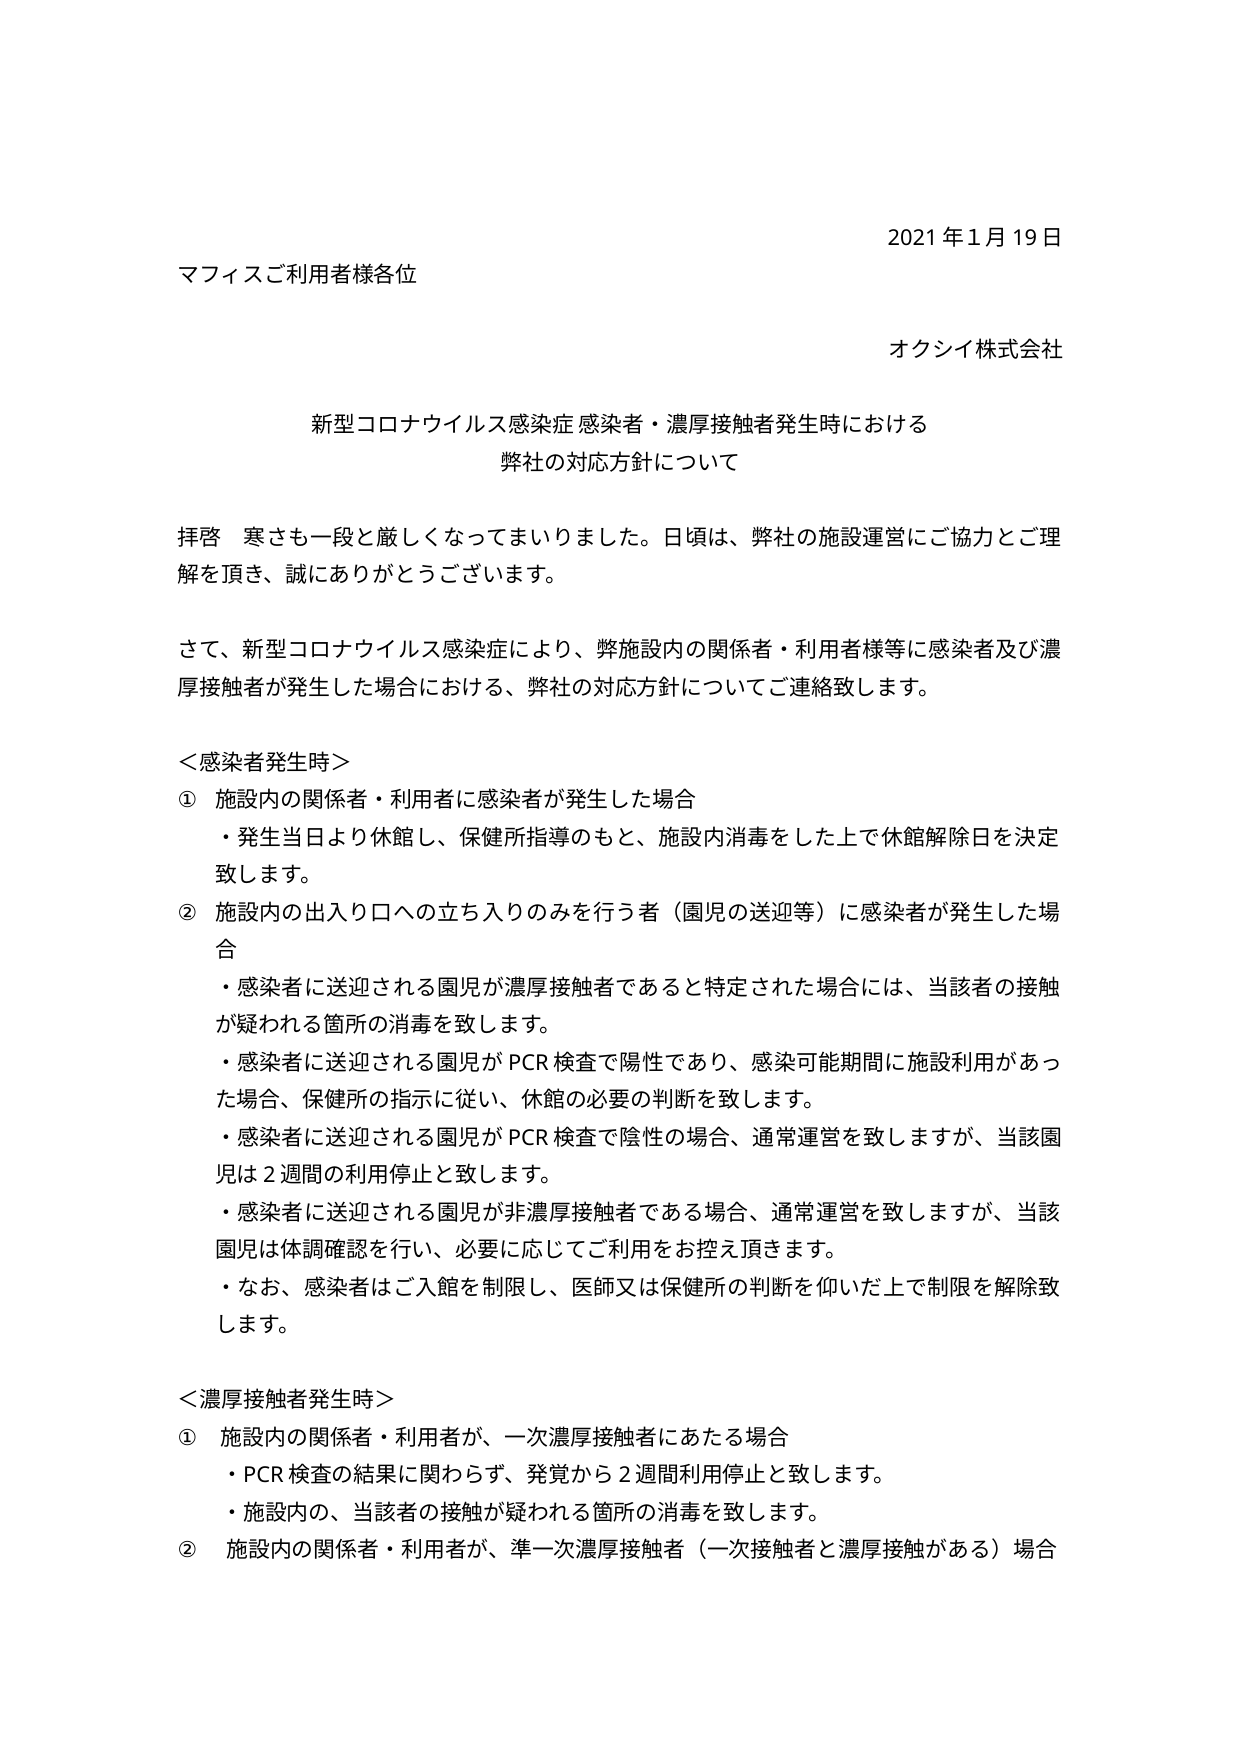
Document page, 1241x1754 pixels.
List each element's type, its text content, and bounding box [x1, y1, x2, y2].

text オクシイ株式会社 [177, 329, 1063, 367]
list 施設内の関係者・利用者が、一次濃厚接触者にあたる場合 [177, 1417, 1063, 1454]
text ・施設内の、当該者の接触が疑われる箇所の消毒を致します。 [177, 1492, 1063, 1529]
text マフィスご利用者様各位 [177, 254, 1063, 292]
text さて、新型コロナウイルス感染症により、弊施設内の関係者・利用者様等に感染者及び濃厚接触者が発生した場合における、弊社の対応方針についてご連絡致します。 [177, 629, 1063, 704]
list ・感染者に送迎される園児がPCR検査で陰性の場合、通常運営を致しますが、当該園児は2週間の利用停止と致します。 [215, 1117, 1063, 1192]
list ・発生当日より休館し、保健所指導のもと、施設内消毒をした上で休館解除日を決定致します。 [215, 817, 1063, 892]
list 施設内の出入り口への立ち入りのみを行う者（園児の送迎等）に感染者が発生した場合 [177, 892, 1063, 967]
list 施設内の関係者・利用者が、準一次濃厚接触者（一次接触者と濃厚接触がある）場合 [177, 1529, 1063, 1567]
list ・感染者に送迎される園児が濃厚接触者であると特定された場合には、当該者の接触が疑われる箇所の消毒を致します。 [215, 967, 1063, 1042]
list ・なお、感染者はご入館を制限し、医師又は保健所の判断を仰いだ上で制限を解除致します。 [215, 1267, 1063, 1342]
text 拝啓 寒さも一段と厳しくなってまいりました。日頃は、弊社の施設運営にご協力とご理解を頂き、誠にありがとうございます。 [177, 517, 1063, 592]
text 2021年１月19日 [177, 217, 1063, 254]
text ＜濃厚接触者発生時＞ [177, 1379, 1063, 1417]
text ＜感染者発生時＞ [177, 742, 1063, 779]
list 施設内の関係者・利用者に感染者が発生した場合 [177, 779, 1063, 817]
text ・PCR検査の結果に関わらず、発覚から2週間利用停止と致します。 [177, 1454, 1063, 1492]
text 弊社の対応方針について [177, 442, 1063, 479]
list ・感染者に送迎される園児が非濃厚接触者である場合、通常運営を致しますが、当該園児は体調確認を行い、必要に応じてご利用をお控え頂きます。 [215, 1192, 1063, 1267]
list ・感染者に送迎される園児がPCR検査で陽性であり、感染可能期間に施設利用があった場合、保健所の指示に従い、休館の必要の判断を致します。 [215, 1042, 1063, 1117]
text 新型コロナウイルス感染症 感染者・濃厚接触者発生時における [177, 404, 1063, 442]
